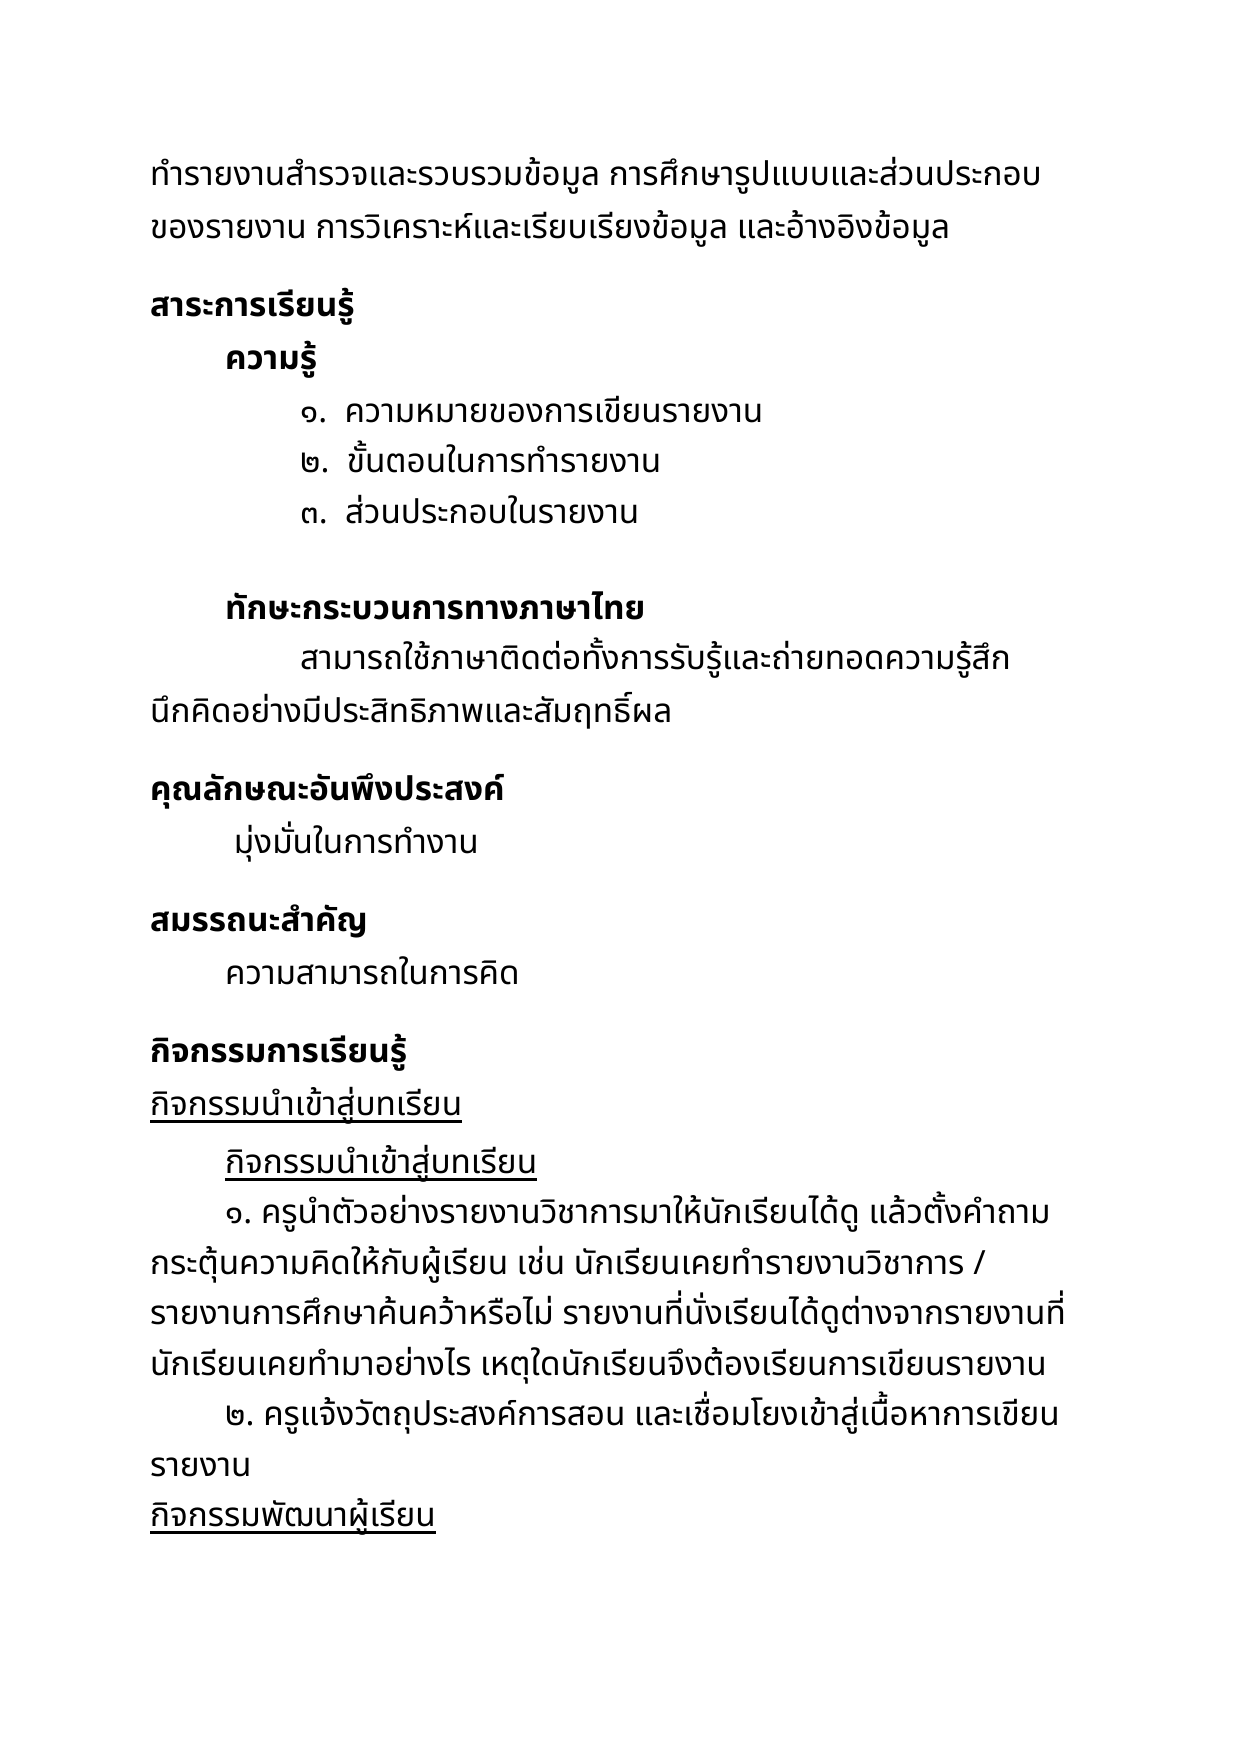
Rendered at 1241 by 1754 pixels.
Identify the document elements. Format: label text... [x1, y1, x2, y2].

text กิจกรรมการเรียนรู้ [150, 1027, 1090, 1077]
text คุณลักษณะอันพึงประสงค์ [150, 765, 1090, 816]
text ๒. ครูแจ้งวัตถุประสงค์การสอน และเชื่อมโยงเข้าสู่เนื้อหาการเขียนรายงาน [150, 1390, 1090, 1491]
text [150, 150, 1090, 253]
text ๒. ขั้นตอนในการทำรายงาน [150, 437, 1090, 488]
text สาระการเรียนรู้ [150, 281, 1090, 331]
text กิจกรรมนำเข้าสู่บทเรียน [150, 1138, 1090, 1188]
text สมรรถนะสำคัญ [150, 896, 1090, 946]
text ๓. ส่วนประกอบในรายงาน [150, 488, 1090, 538]
text มุ่งมั่นในการทำงาน [150, 818, 1090, 868]
text ความรู้ [150, 334, 1090, 384]
text กิจกรรมนำเข้าสู่บทเรียน [150, 1080, 1090, 1130]
text สามารถใช้ภาษาติดต่อทั้งการรับรู้และถ่ายทอดความรู้สึกนึกคิดอย่างมีประสิทธิภาพและสัมฤทธิ์ผล [150, 634, 1090, 738]
text ๑. ครูนำตัวอย่างรายงานวิชาการมาให้นักเรียนได้ดู แล้วตั้งคำถามกระตุ้นความคิดให้กับผู้เรียน เช่น นักเรียนเคยทำรายงานวิชาการ / รายงานการศึกษาค้นคว้าหรือไม่ รายงานที่นั่งเรียนได้ดูต่างจากรายงานที่นักเรียนเคยทำมาอย่างไร เหตุใดนักเรียนจึงต้องเรียนการเขียนรายงาน [150, 1188, 1090, 1390]
text ความสามารถในการคิด [150, 949, 1090, 999]
text กิจกรรมพัฒนาผู้เรียน [150, 1491, 1090, 1542]
text ๑. ความหมายของการเขียนรายงาน [150, 387, 1090, 437]
text ทักษะกระบวนการทางภาษาไทย [150, 584, 1090, 634]
